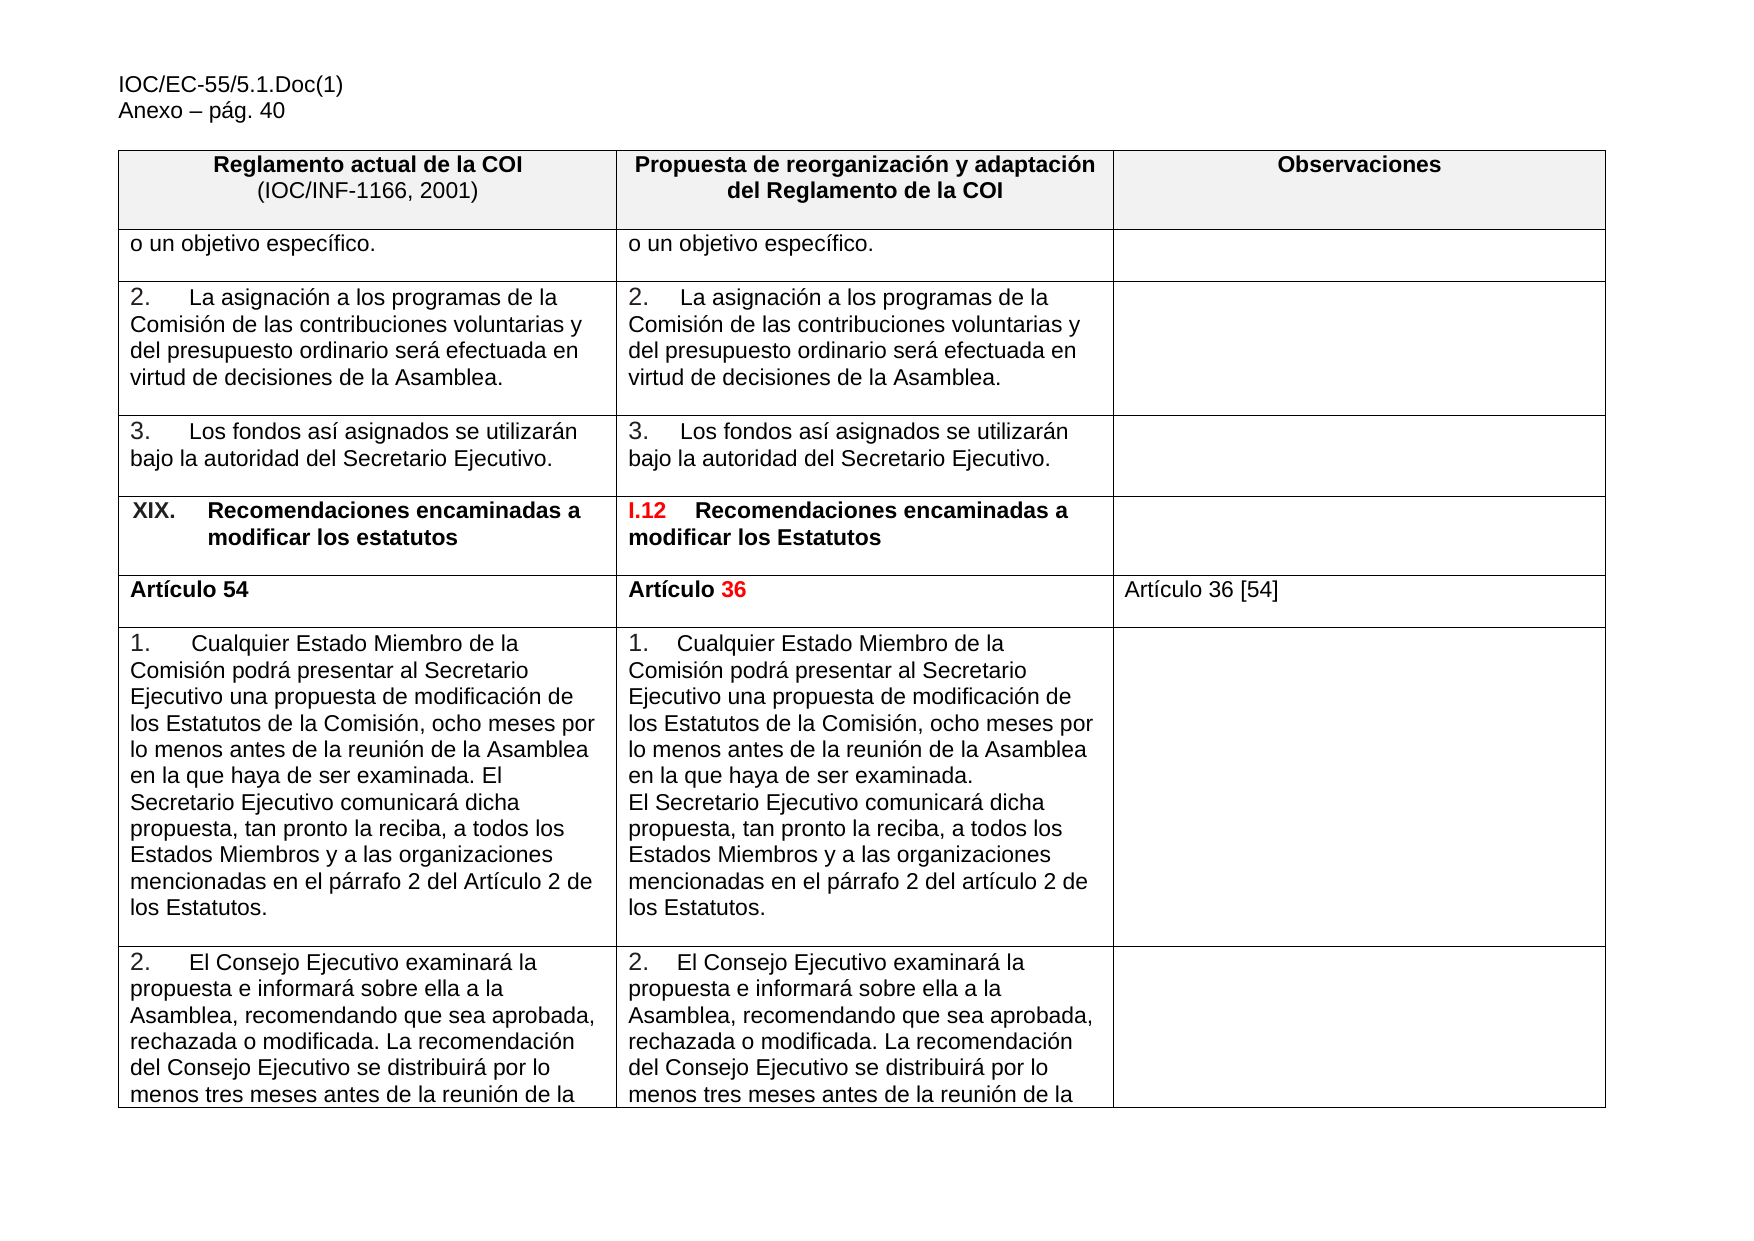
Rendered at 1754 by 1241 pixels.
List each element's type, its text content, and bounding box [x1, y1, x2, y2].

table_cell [617, 947, 1113, 1107]
table_header Propuesta de reorganización y adaptación del Reglamento de la COI [617, 151, 1113, 229]
table_header Observaciones [1114, 151, 1605, 229]
table_cell Artículo 36 [617, 576, 1113, 627]
table_cell [1114, 497, 1605, 575]
table_cell Los fondos así asignados se utilizarán bajo la autoridad del Secretario Ejecutivo. [119, 416, 616, 496]
table_cell La asignación a los programas de la Comisión de las contribuciones voluntarias y del presupuesto ordinario será efectuada en virtud de decisiones de la Asamblea. [119, 282, 616, 415]
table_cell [119, 230, 616, 281]
table_cell La asignación a los programas de la Comisión de las contribuciones voluntarias y del presupuesto ordinario será efectuada en virtud de decisiones de la Asamblea. [617, 282, 1113, 415]
table_header Reglamento actual de la COI (IOC/INF-1166, 2001) [119, 151, 616, 229]
table_cell [1114, 947, 1605, 1107]
table_cell Cualquier Estado Miembro de la Comisión podrá presentar al Secretario Ejecutivo una propuesta de modificación de los Estatutos de la Comisión, ocho meses por lo menos antes de la reunión de la Asamblea en la que haya de ser examinada. El Secretario Ejecutivo comunicará dicha propuesta, tan pronto la reciba, a todos los Estados Miembros y a las organizaciones mencionadas en el párrafo 2 del artículo 2 de los Estatutos. [617, 628, 1113, 946]
table_cell Recomendaciones encaminadas a modificar los estatutos [119, 497, 616, 575]
table_cell [1114, 628, 1605, 946]
table_cell [1114, 230, 1605, 281]
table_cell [119, 947, 616, 1107]
table_cell Cualquier Estado Miembro de la Comisión podrá presentar al Secretario Ejecutivo una propuesta de modificación de los Estatutos de la Comisión, ocho meses por lo menos antes de la reunión de la Asamblea en la que haya de ser examinada. El Secretario Ejecutivo comunicará dicha propuesta, tan pronto la reciba, a todos los Estados Miembros y a las organizaciones mencionadas en el párrafo 2 del Artículo 2 de los Estatutos. [119, 628, 616, 946]
table_cell [1114, 282, 1605, 415]
table_cell Los fondos así asignados se utilizarán bajo la autoridad del Secretario Ejecutivo. [617, 416, 1113, 496]
table_cell [1114, 416, 1605, 496]
table_cell Artículo 54 [119, 576, 616, 627]
table_cell Artículo 36 [54] [1114, 576, 1605, 627]
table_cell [617, 230, 1113, 281]
table_cell I.12 Recomendaciones encaminadas a modificar los Estatutos [617, 497, 1113, 575]
